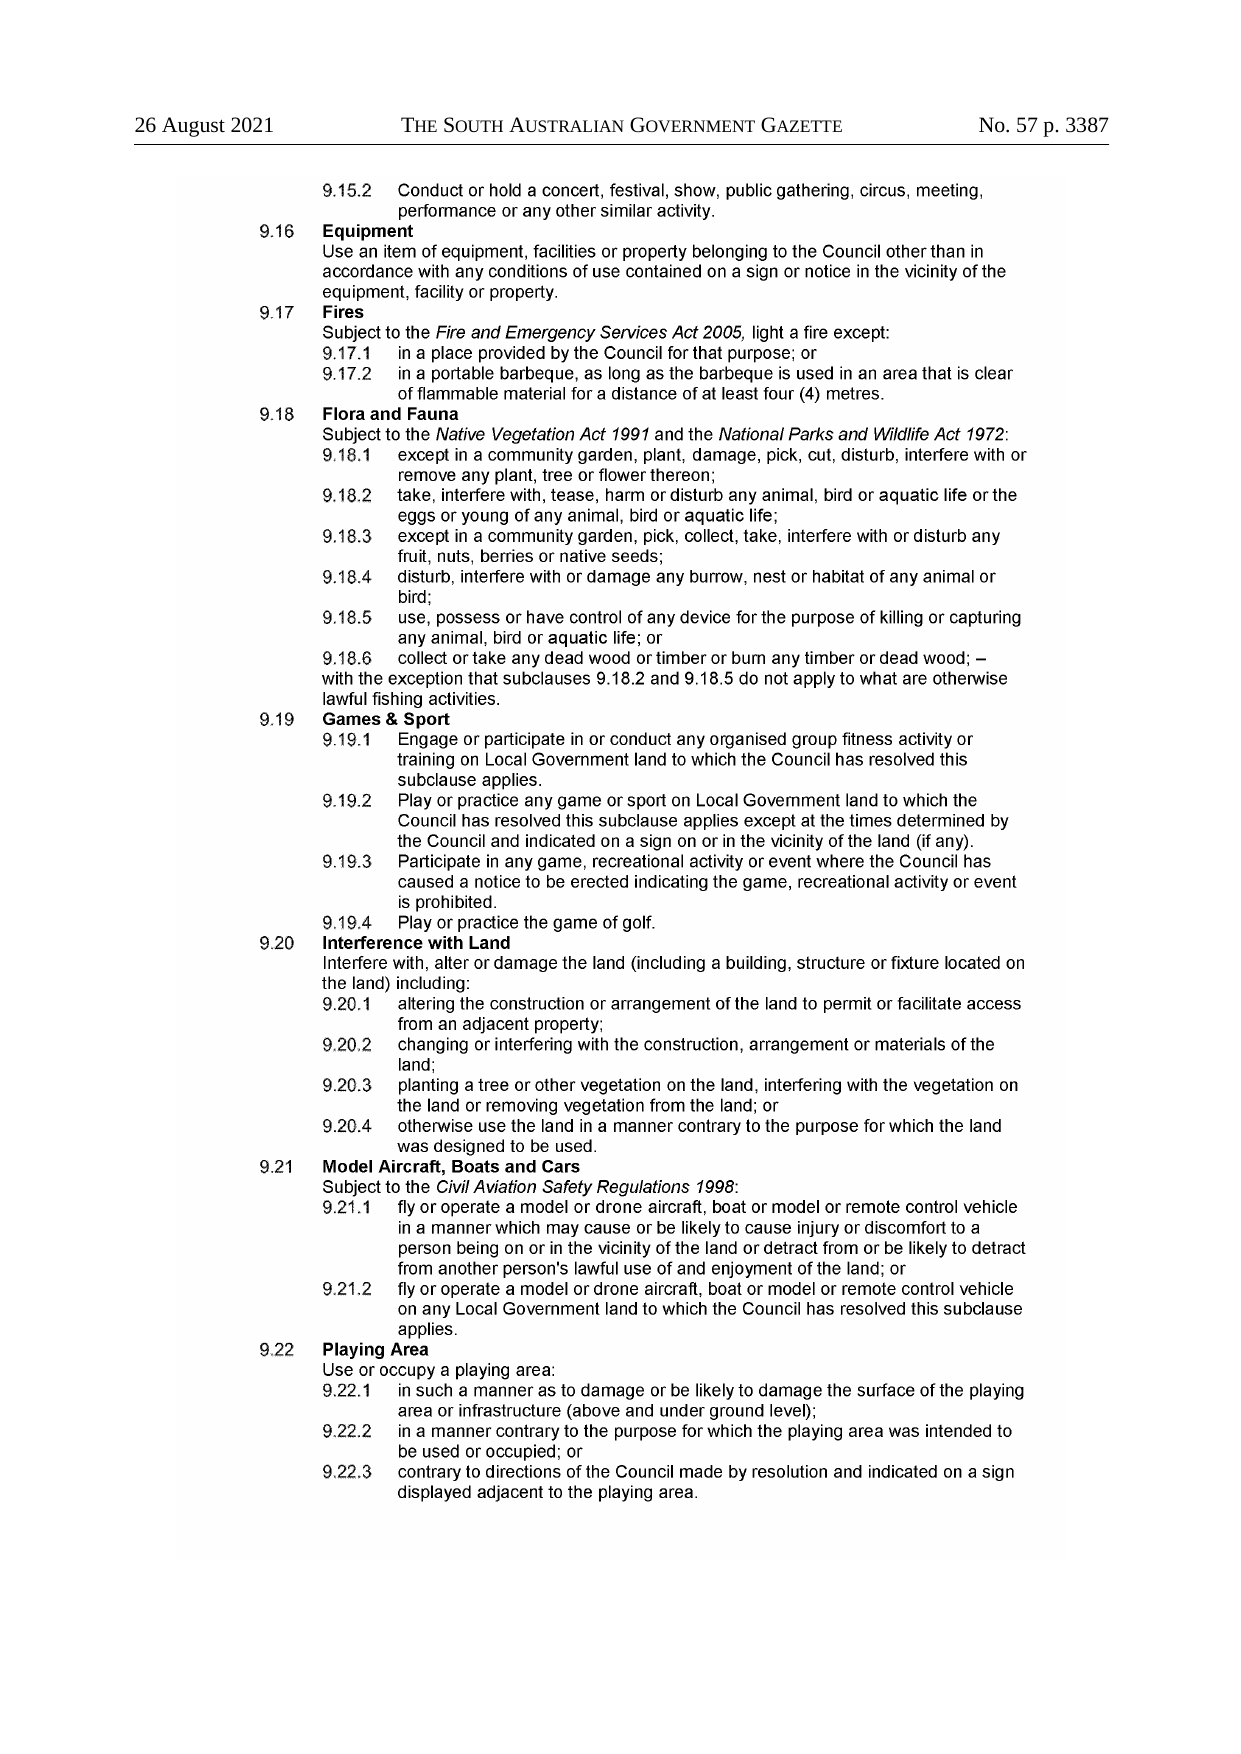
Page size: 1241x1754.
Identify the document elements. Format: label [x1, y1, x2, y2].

picture [176, 174, 1068, 1562]
